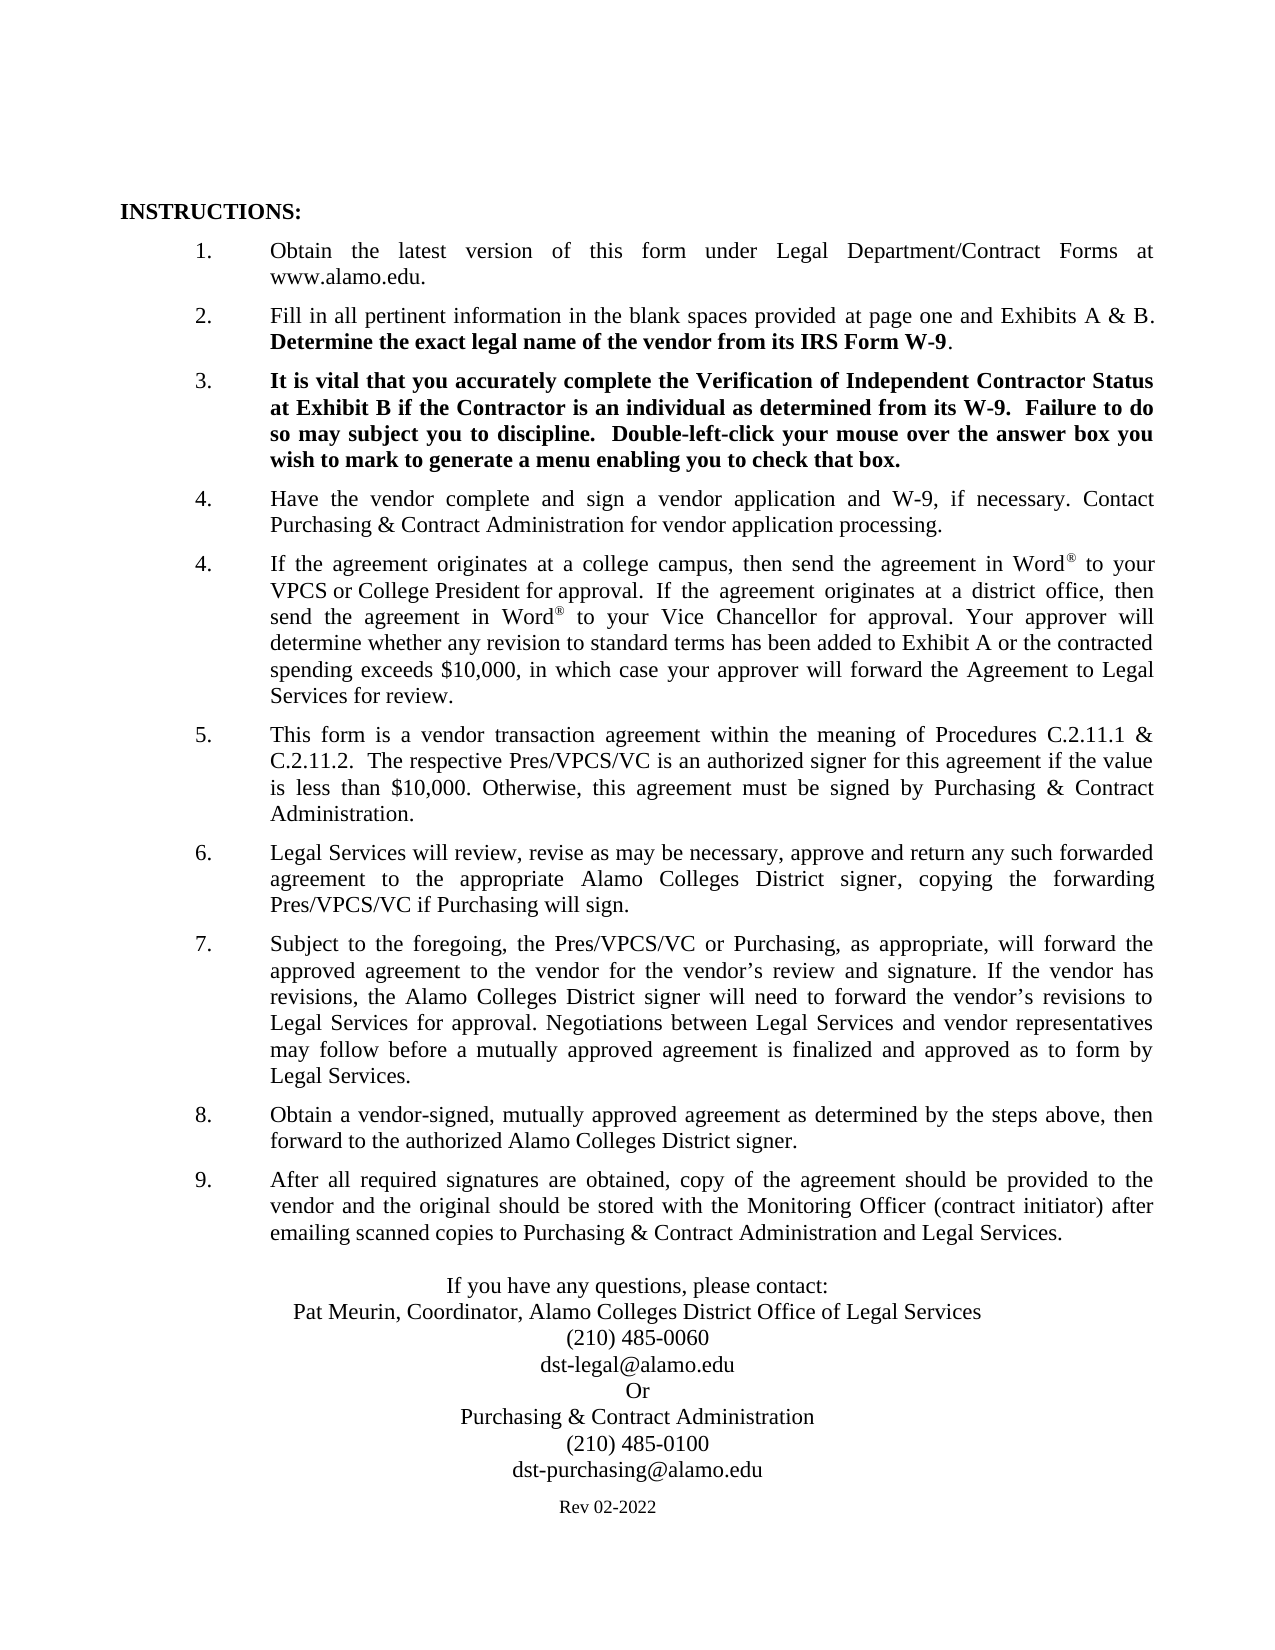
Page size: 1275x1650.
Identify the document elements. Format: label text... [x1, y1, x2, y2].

text 7. Subject to the foregoing, the Pres/VPCS/VC or Purchasing, as appropriate, will forward the approved agreement to the vendor for the vendor’s review and signature. If the vendor has revisions, the Alamo Colleges District signer will need to forward the vendor’s revisions to Legal Services for approval. Negotiations between Legal Services and vendor representatives may follow before a mutually approved agreement is finalized and approved as to form by Legal Services. [195, 930, 1155, 1088]
list Fill in all pertinent information in the blank spaces provided at page one and Exhibits A & B. Determine the exact legal name of the vendor from its IRS Form W-9. [195, 302, 1155, 355]
text 9. After all required signatures are obtained, copy of the agreement should be provided to the vendor and the original should be stored with the Monitoring Officer (contract initiator) after emailing scanned copies to Purchasing & Contract Administration and Legal Services. [195, 1166, 1155, 1245]
text Purchasing & Contract Administration [120, 1403, 1155, 1430]
list It is vital that you accurately complete the Verification of Independent Contractor Status at Exhibit B if the Contractor is an individual as determined from its W-9. Failure to do so may subject you to discipline. Double-left-click your mouse over the answer box you wish to mark to generate a menu enabling you to check that box. [195, 367, 1155, 473]
text (210) 485-0060 [120, 1324, 1155, 1351]
text Or [120, 1377, 1155, 1403]
text Pat Meurin, Coordinator, Alamo Colleges District Office of Legal Services [120, 1298, 1155, 1324]
text 8. Obtain a vendor-signed, mutually approved agreement as determined by the steps above, then forward to the authorized Alamo Colleges District signer. [195, 1101, 1155, 1154]
text (210) 485-0100 [120, 1430, 1155, 1456]
text dst-purchasing@alamo.edu [120, 1456, 1155, 1482]
list Have the vendor complete and sign a vendor application and W-9, if necessary. Contact Purchasing & Contract Administration for vendor application processing. [195, 485, 1155, 538]
text If you have any questions, please contact: [120, 1272, 1155, 1298]
text 6. Legal Services will review, revise as may be necessary, approve and return any such forwarded agreement to the appropriate Alamo Colleges District signer, copying the forwarding Pres/VPCS/VC if Purchasing will sign. [195, 839, 1155, 918]
text dst-legal@alamo.edu [120, 1351, 1155, 1377]
list Obtain the latest version of this form under Legal Department/Contract Forms at www.alamo.edu. [195, 237, 1155, 289]
text 4. If the agreement originates at a college campus, then send the agreement in Word® to your VPCS or College President for approval. If the agreement originates at a district office, then send the agreement in Word® to your Vice Chancellor for approval. Your approver will determine whether any revision to standard terms has been added to Exhibit A or the contracted spending exceeds $10,000, in which case your approver will forward the Agreement to Legal Services for review. [195, 550, 1155, 708]
text INSTRUCTIONS: [120, 198, 1155, 224]
text 5. This form is a vendor transaction agreement within the meaning of Procedures C.2.11.1 & C.2.11.2. The respective Pres/VPCS/VC is an authorized signer for this agreement if the value is less than $10,000. Otherwise, this agreement must be signed by Purchasing & Contract Administration. [195, 721, 1155, 826]
